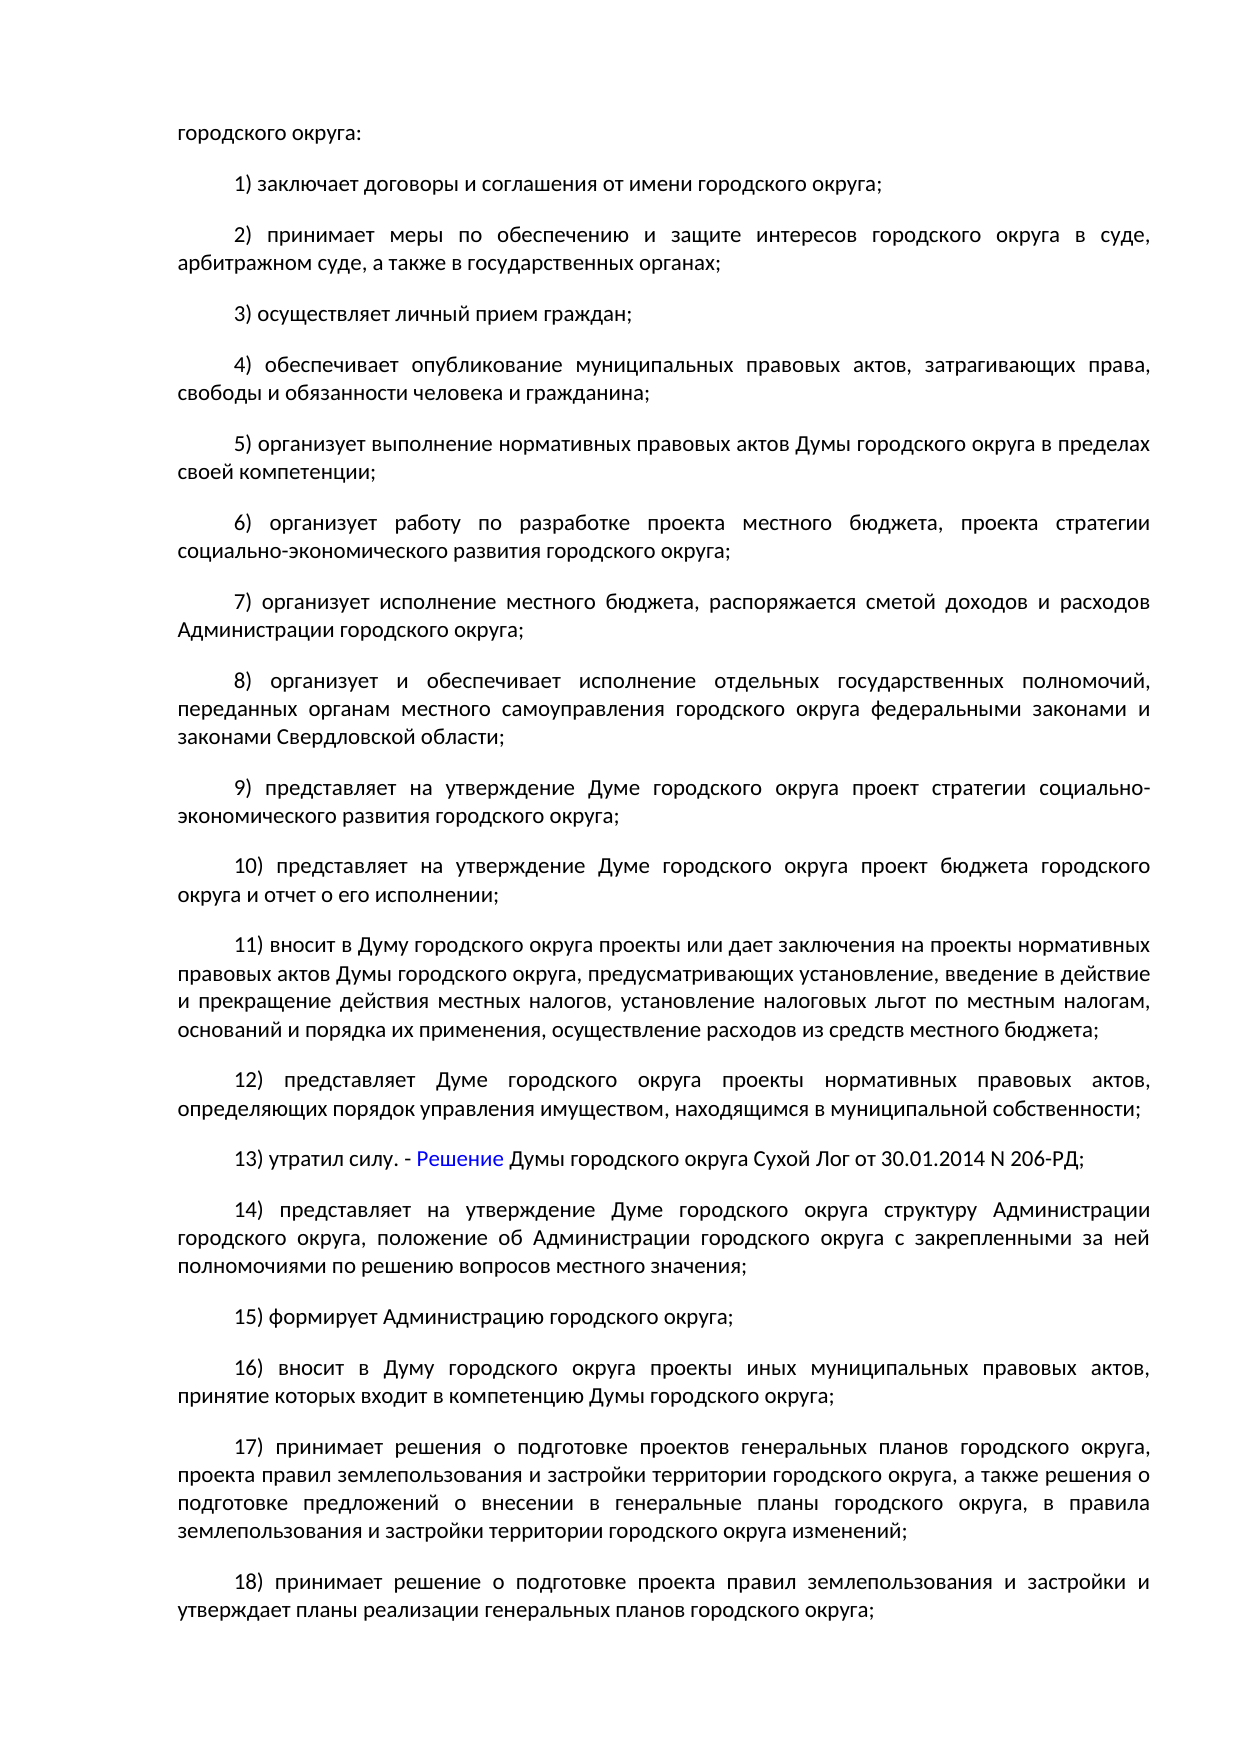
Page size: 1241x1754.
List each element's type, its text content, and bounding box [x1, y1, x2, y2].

text 11) вносит в Думу городского округа проекты или дает заключения на проекты нормативных правовых актов Думы городского округа, предусматривающих установление, введение в действие и прекращение действия местных налогов, установление налоговых льгот по местным налогам, оснований и порядка их применения, осуществление расходов из средств местного бюджета; [177, 931, 1152, 1043]
text 13) утратил силу. - Решение Думы городского округа Сухой Лог от 30.01.2014 N 206-РД; [177, 1144, 1152, 1173]
text 5) организует выполнение нормативных правовых актов Думы городского округа в пределах своей компетенции; [177, 429, 1152, 485]
text 9) представляет на утверждение Думе городского округа проект стратегии социально-экономического развития городского округа; [177, 773, 1152, 829]
text 17) принимает решения о подготовке проектов генеральных планов городского округа, проекта правил землепользования и застройки территории городского округа, а также решения о подготовке предложений о внесении в генеральные планы городского округа, в правила землепользования и застройки территории городского округа изменений; [177, 1432, 1152, 1544]
text 8) организует и обеспечивает исполнение отдельных государственных полномочий, переданных органам местного самоуправления городского округа федеральными законами и законами Свердловской области; [177, 666, 1152, 750]
text 2) принимает меры по обеспечению и защите интересов городского округа в суде, арбитражном суде, а также в государственных органах; [177, 220, 1152, 276]
text 6) организует работу по разработке проекта местного бюджета, проекта стратегии социально-экономического развития городского округа; [177, 508, 1152, 564]
text 15) формирует Администрацию городского округа; [177, 1302, 1152, 1331]
text 10) представляет на утверждение Думе городского округа проект бюджета городского округа и отчет о его исполнении; [177, 852, 1152, 908]
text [177, 118, 1152, 146]
text 1) заключает договоры и соглашения от имени городского округа; [177, 169, 1152, 197]
text 4) обеспечивает опубликование муниципальных правовых актов, затрагивающих права, свободы и обязанности человека и гражданина; [177, 350, 1152, 406]
text 16) вносит в Думу городского округа проекты иных муниципальных правовых актов, принятие которых входит в компетенцию Думы городского округа; [177, 1353, 1152, 1409]
text 18) принимает решение о подготовке проекта правил землепользования и застройки и утверждает планы реализации генеральных планов городского округа; [177, 1567, 1152, 1623]
text 7) организует исполнение местного бюджета, распоряжается сметой доходов и расходов Администрации городского округа; [177, 587, 1152, 643]
text 12) представляет Думе городского округа проекты нормативных правовых актов, определяющих порядок управления имуществом, находящимся в муниципальной собственности; [177, 1066, 1152, 1122]
text 3) осуществляет личный прием граждан; [177, 299, 1152, 327]
text 14) представляет на утверждение Думе городского округа структуру Администрации городского округа, положение об Администрации городского округа с закрепленными за ней полномочиями по решению вопросов местного значения; [177, 1196, 1152, 1279]
